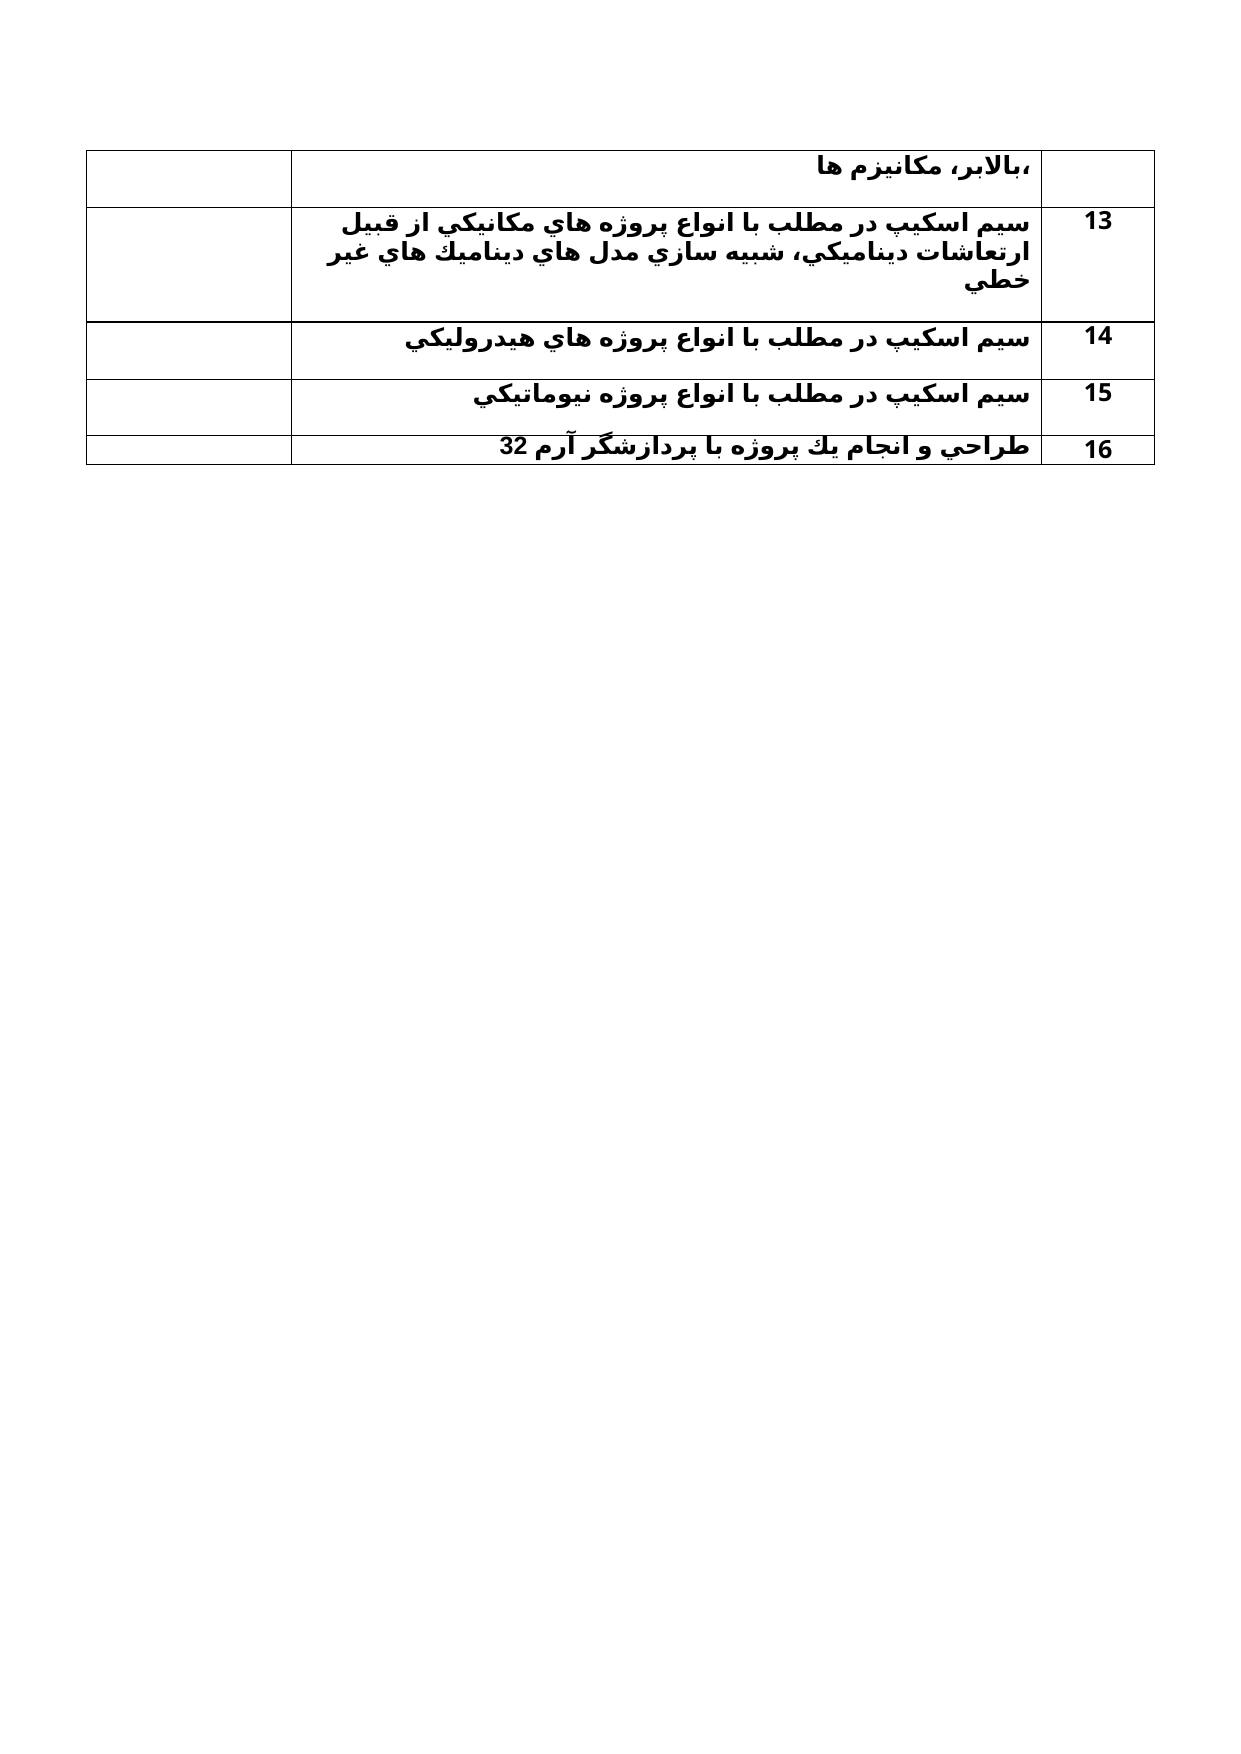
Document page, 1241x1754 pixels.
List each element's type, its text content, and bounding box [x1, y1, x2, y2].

table_cell 14 [1042, 323, 1154, 378]
table_cell 13 [1042, 208, 1154, 321]
table_cell [87, 380, 291, 435]
table_cell [87, 323, 291, 378]
table_cell [87, 436, 291, 464]
table_cell 15 [1042, 380, 1154, 435]
table_cell طراحي و انجام يك پروژه با پردازشگر آرم 32 [292, 436, 1041, 464]
table_cell [87, 208, 291, 321]
table_cell 12 [1042, 151, 1154, 207]
table_cell سيم اسكيپ در مطلب با انواع پروژه نيوماتيكي [292, 380, 1041, 435]
table_cell 16 [1042, 436, 1154, 464]
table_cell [292, 151, 1041, 207]
table_cell سيم اسكيپ در مطلب با انواع پروژه هاي مكانيكي از قبيل ارتعاشات ديناميكي، شبيه سازي مدل هاي ديناميك هاي غير خطي [292, 208, 1041, 321]
table_cell [87, 151, 291, 207]
table_cell سيم اسكيپ در مطلب با انواع پروژه هاي هيدروليكي [292, 323, 1041, 378]
